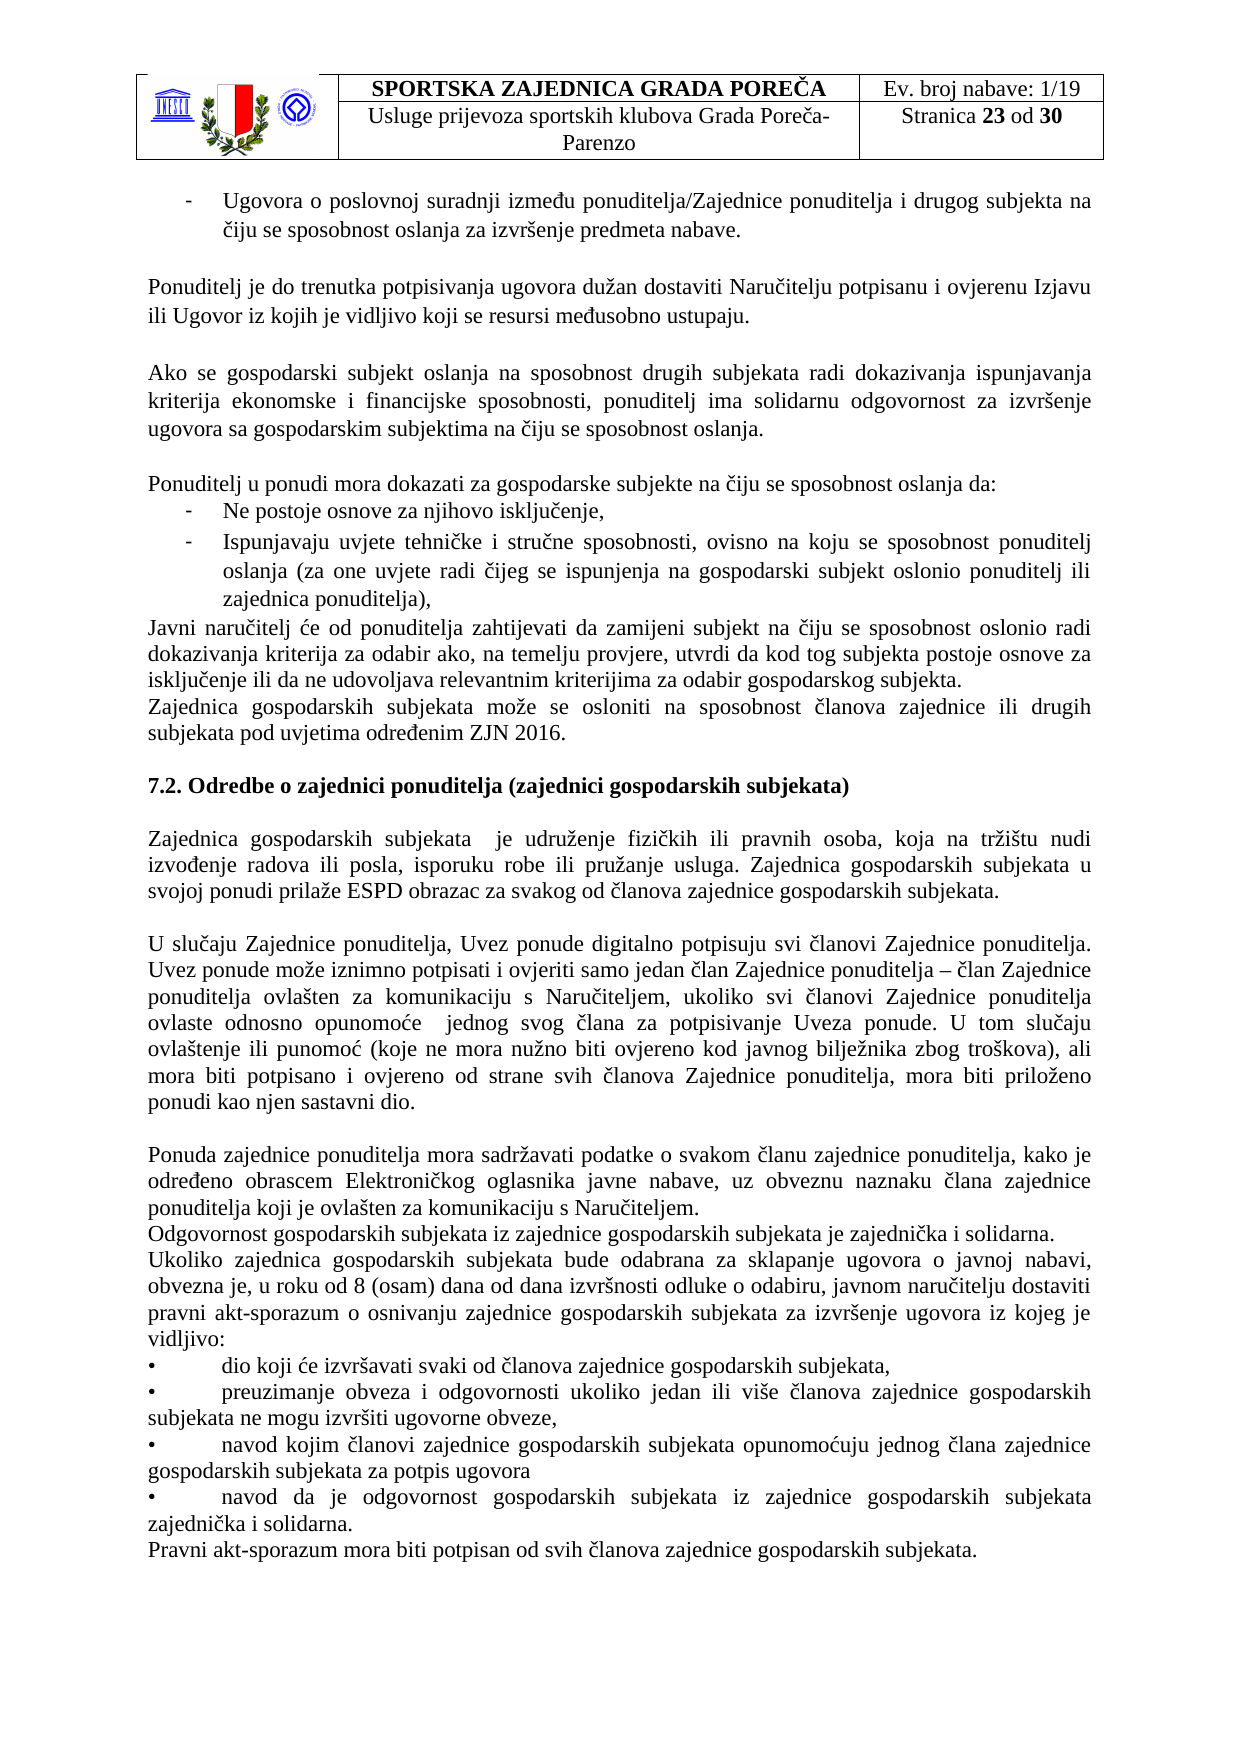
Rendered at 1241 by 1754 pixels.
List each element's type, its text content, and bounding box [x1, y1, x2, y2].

text Javni naručitelj će od ponuditelja zahtijevati da zamijeni subjekt na čiju se sposobnost oslonio radi dokazivanja kriterija za odabir ako, na temelju provjere, utvrdi da kod tog subjekta postoje osnove za isključenje ili da ne udovoljava relevantnim kriterijima za odabir gospodarskog subjekta. [148, 614, 1093, 693]
text Ukoliko zajednica gospodarskih subjekata bude odabrana za sklapanje ugovora o javnoj nabavi, obvezna je, u roku od 8 (osam) dana od dana izvršnosti odluke o odabiru, javnom naručitelju dostaviti pravni akt-sporazum o osnivanju zajednice gospodarskih subjekata za izvršenje ugovora iz kojeg je vidljivo: [148, 1246, 1093, 1352]
text Zajednica gospodarskih subjekata je udruženje fizičkih ili pravnih osoba, koja na tržištu nudi izvođenje radova ili posla, isporuku robe ili pružanje usluga. Zajednica gospodarskih subjekata u svojoj ponudi prilaže ESPD obrazac za svakog od članova zajednice gospodarskih subjekata. [148, 824, 1093, 904]
text • navod kojim članovi zajednice gospodarskih subjekata opunomoćuju jednog člana zajednice gospodarskih subjekata za potpis ugovora [148, 1431, 1093, 1483]
subtitle 7.2. Odredbe o zajednici ponuditelja (zajednici gospodarskih subjekata) [148, 772, 1093, 798]
text Ponuditelj je do trenutka potpisivanja ugovora dužan dostaviti Naručitelju potpisanu i ovjerenu Izjavu ili Ugovor iz kojih je vidljivo koji se resursi međusobno ustupaju. [148, 273, 1093, 328]
text Odgovornost gospodarskih subjekata iz zajednice gospodarskih subjekata je zajednička i solidarna. [148, 1220, 1093, 1246]
list Ugovora o poslovnoj suradnji između ponuditelja/Zajednice ponuditelja i drugog subjekta na čiju se sposobnost oslanja za izvršenje predmeta nabave. [185, 186, 1093, 243]
picture [147, 74, 319, 159]
text • preuzimanje obveza i odgovornosti ukoliko jedan ili više članova zajednice gospodarskih subjekata ne mogu izvršiti ugovorne obveze, [148, 1378, 1093, 1431]
text • dio koji će izvršavati svaki od članova zajednice gospodarskih subjekata, [148, 1352, 1093, 1378]
text Pravni akt-sporazum mora biti potpisan od svih članova zajednice gospodarskih subjekata. [148, 1536, 1093, 1562]
text Ako se gospodarski subjekt oslanja na sposobnost drugih subjekata radi dokazivanja ispunjavanja kriterija ekonomske i financijske sposobnosti, ponuditelj ima solidarnu odgovornost za izvršenje ugovora sa gospodarskim subjektima na čiju se sposobnost oslanja. [148, 358, 1093, 442]
list Ispunjavaju uvjete tehničke i stručne sposobnosti, ovisno na koju se sposobnost ponuditelj oslanja (za one uvjete radi čijeg se ispunjenja na gospodarski subjekt oslonio ponuditelj ili zajednica ponuditelja), [185, 527, 1093, 612]
text U slučaju Zajednice ponuditelja, Uvez ponude digitalno potpisuju svi članovi Zajednice ponuditelja. Uvez ponude može iznimno potpisati i ovjeriti samo jedan član Zajednice ponuditelja – član Zajednice ponuditelja ovlašten za komunikaciju s Naručiteljem, ukoliko svi članovi Zajednice ponuditelja ovlaste odnosno opunomoće jednog svog člana za potpisivanje Uveza ponude. U tom slučaju ovlaštenje ili punomoć (koje ne mora nužno biti ovjereno kod javnog bilježnika zbog troškova), ali mora biti potpisano i ovjereno od strane svih članova Zajednice ponuditelja, mora biti priloženo ponudi kao njen sastavni dio. [148, 930, 1093, 1114]
text Ponuditelj u ponudi mora dokazati za gospodarske subjekte na čiju se sposobnost oslanja da: [148, 470, 1093, 497]
text Ponuda zajednice ponuditelja mora sadržavati podatke o svakom članu zajednice ponuditelja, kako je određeno obrascem Elektroničkog oglasnika javne nabave, uz obveznu naznaku člana zajednice ponuditelja koji je ovlašten za komunikaciju s Naručiteljem. [148, 1141, 1093, 1220]
list Ne postoje osnove za njihovo isključenje, [185, 497, 1093, 524]
text • navod da je odgovornost gospodarskih subjekata iz zajednice gospodarskih subjekata zajednička i solidarna. [148, 1483, 1093, 1536]
text Zajednica gospodarskih subjekata može se osloniti na sposobnost članova zajednice ili drugih subjekata pod uvjetima određenim ZJN 2016. [148, 693, 1093, 746]
